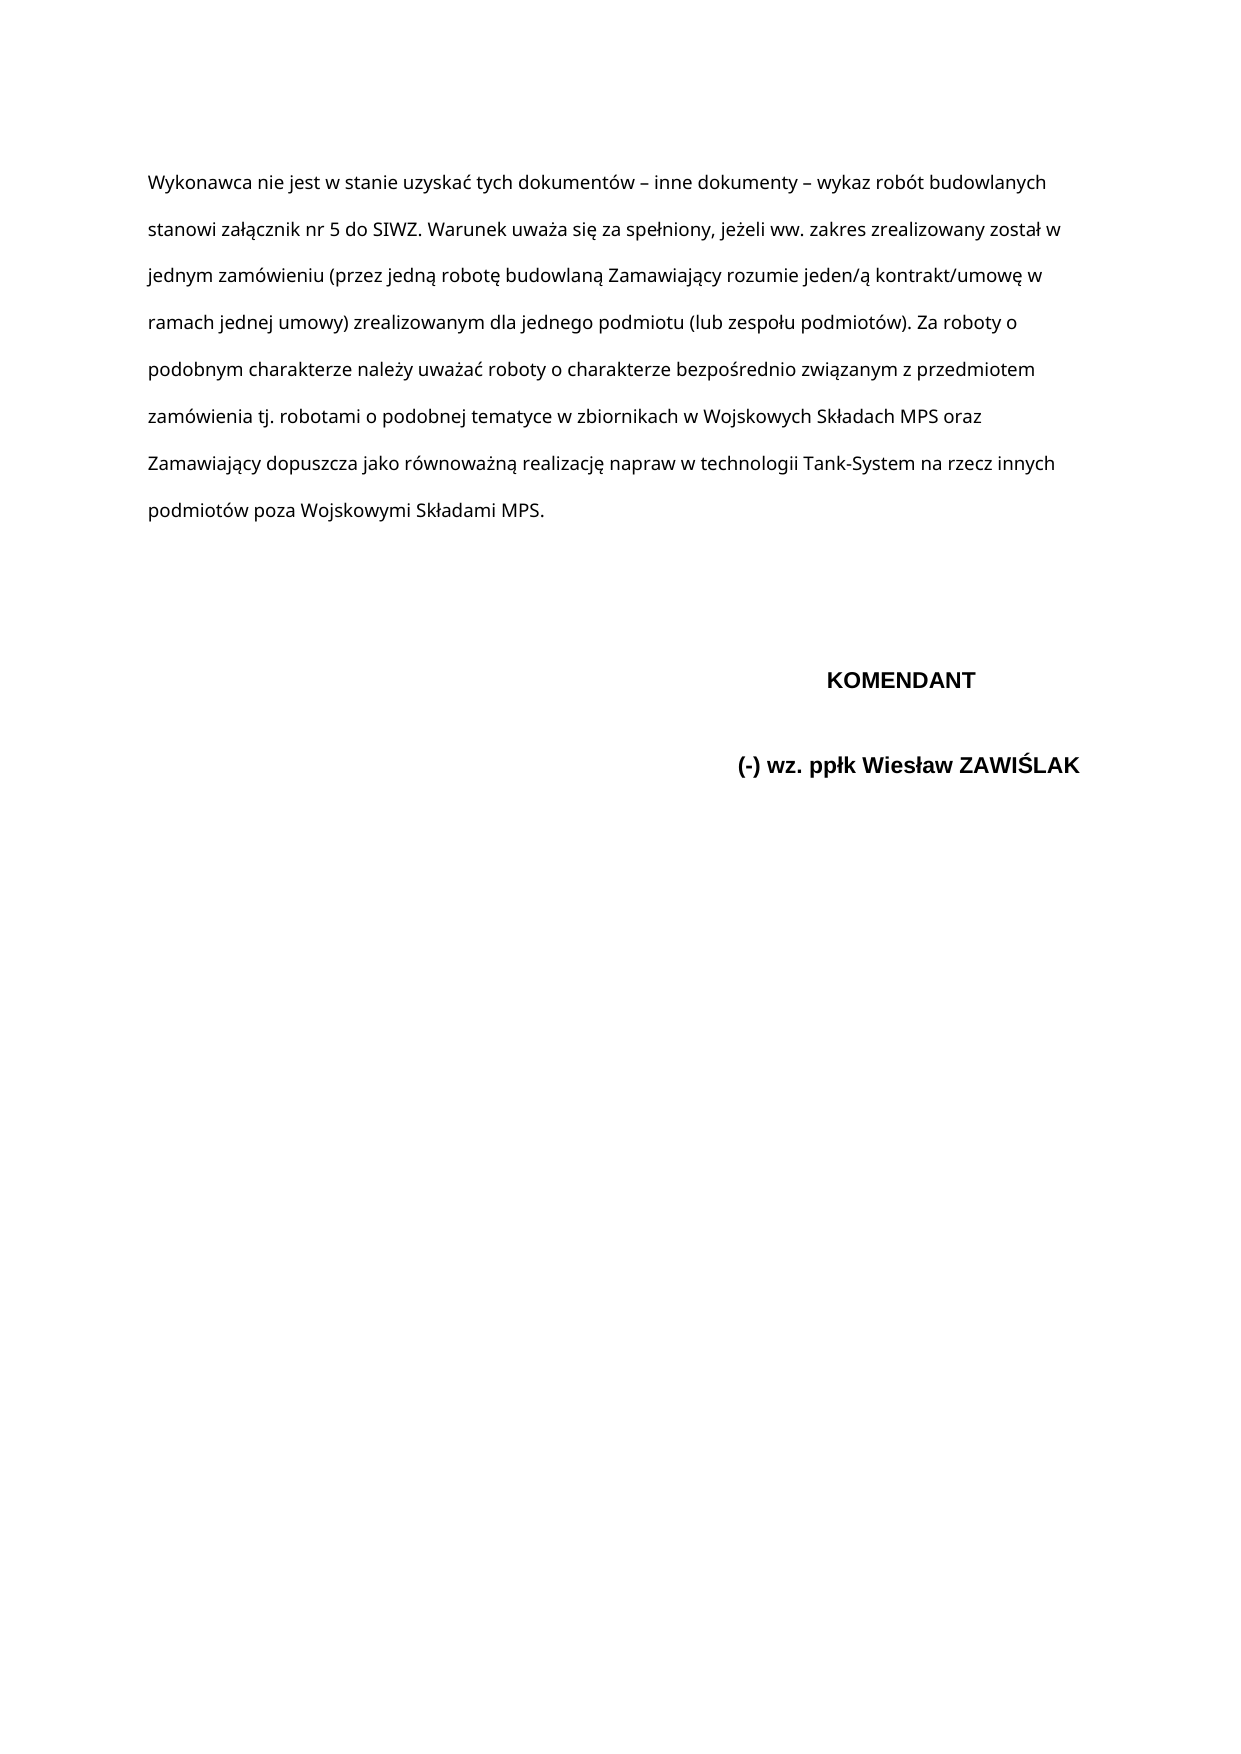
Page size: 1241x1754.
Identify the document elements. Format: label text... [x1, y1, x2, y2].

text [148, 148, 1093, 523]
text KOMENDANT [664, 667, 1093, 693]
text (-) wz. ppłk Wiesław ZAWIŚLAK [664, 752, 1093, 779]
